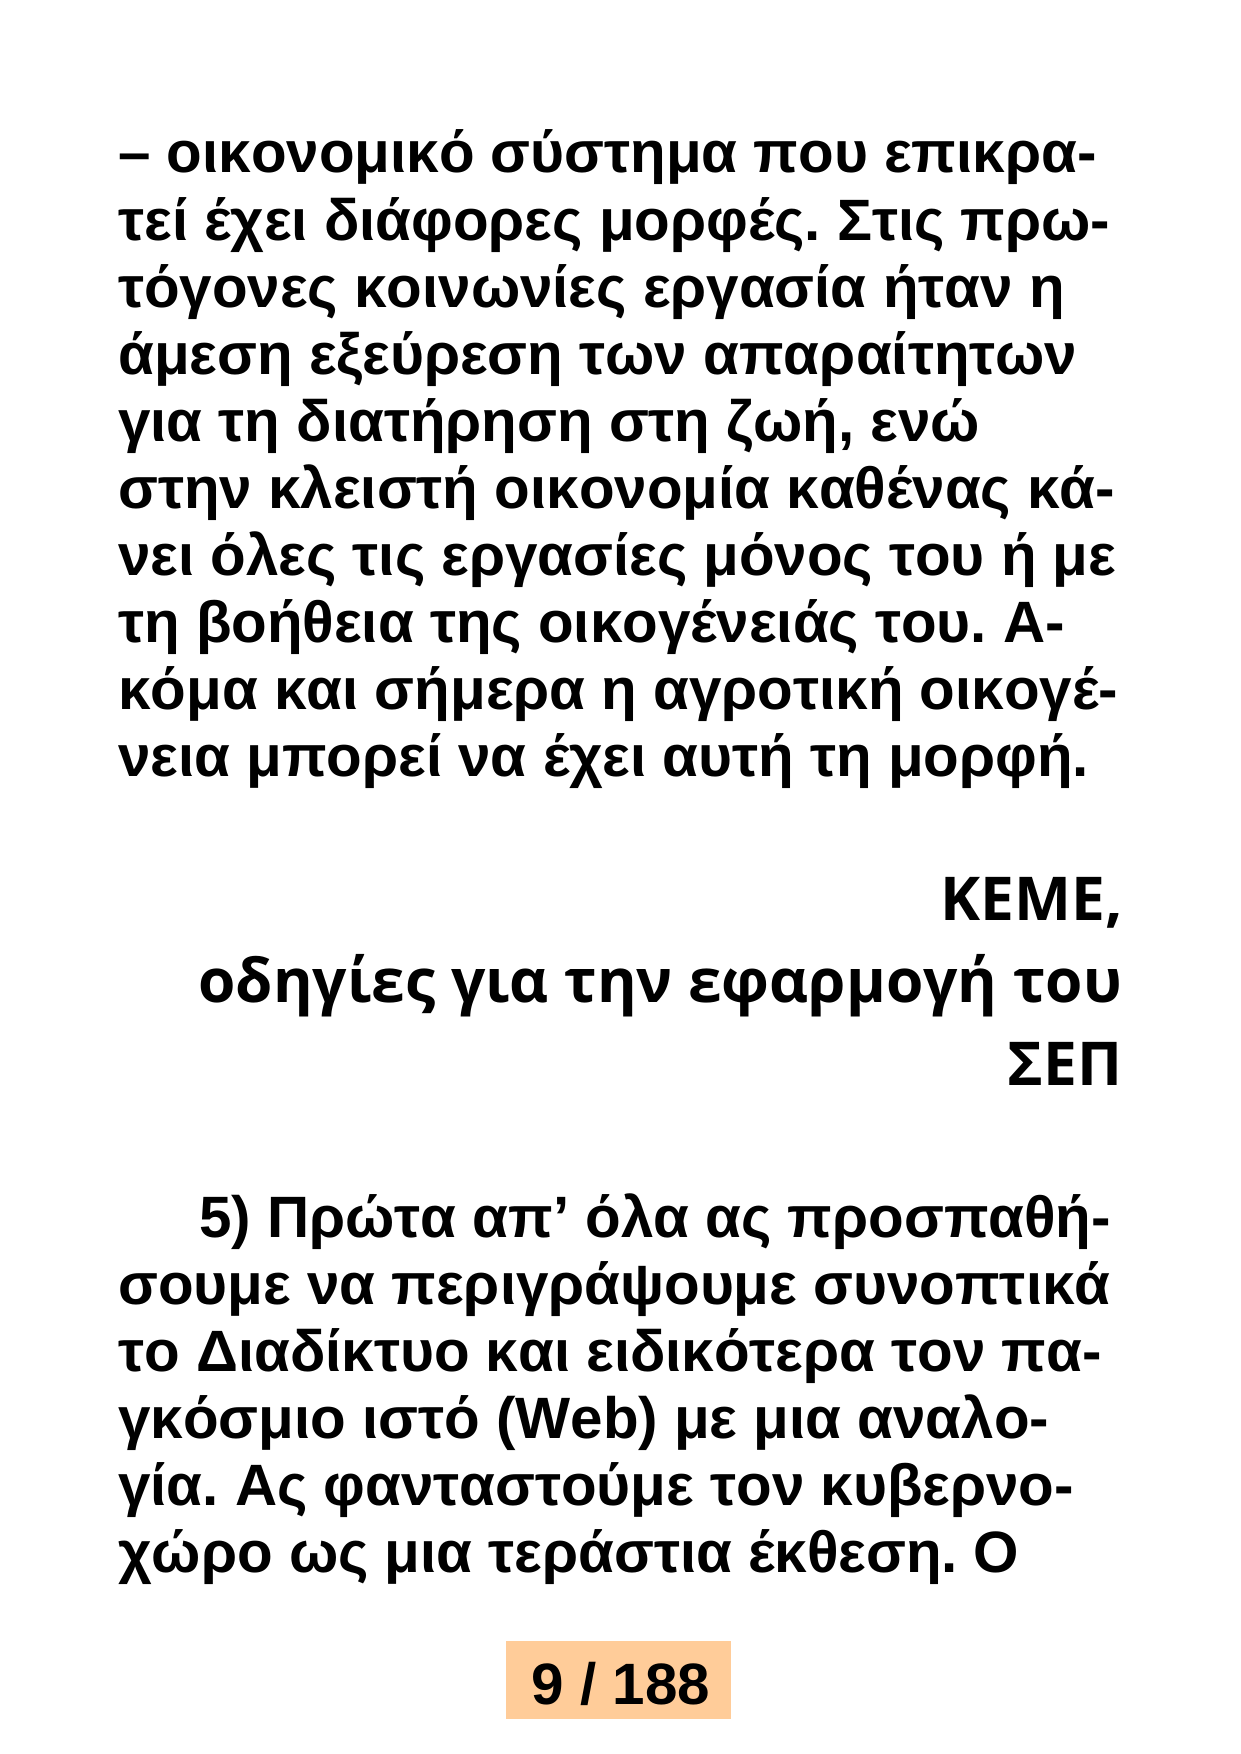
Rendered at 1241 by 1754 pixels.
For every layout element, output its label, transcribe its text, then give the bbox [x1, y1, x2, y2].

text KEME, [118, 856, 1122, 938]
text οδηγίες για την εφαρμογή του ΣEΠ [118, 938, 1122, 1103]
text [118, 1182, 1122, 1585]
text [118, 118, 1122, 789]
